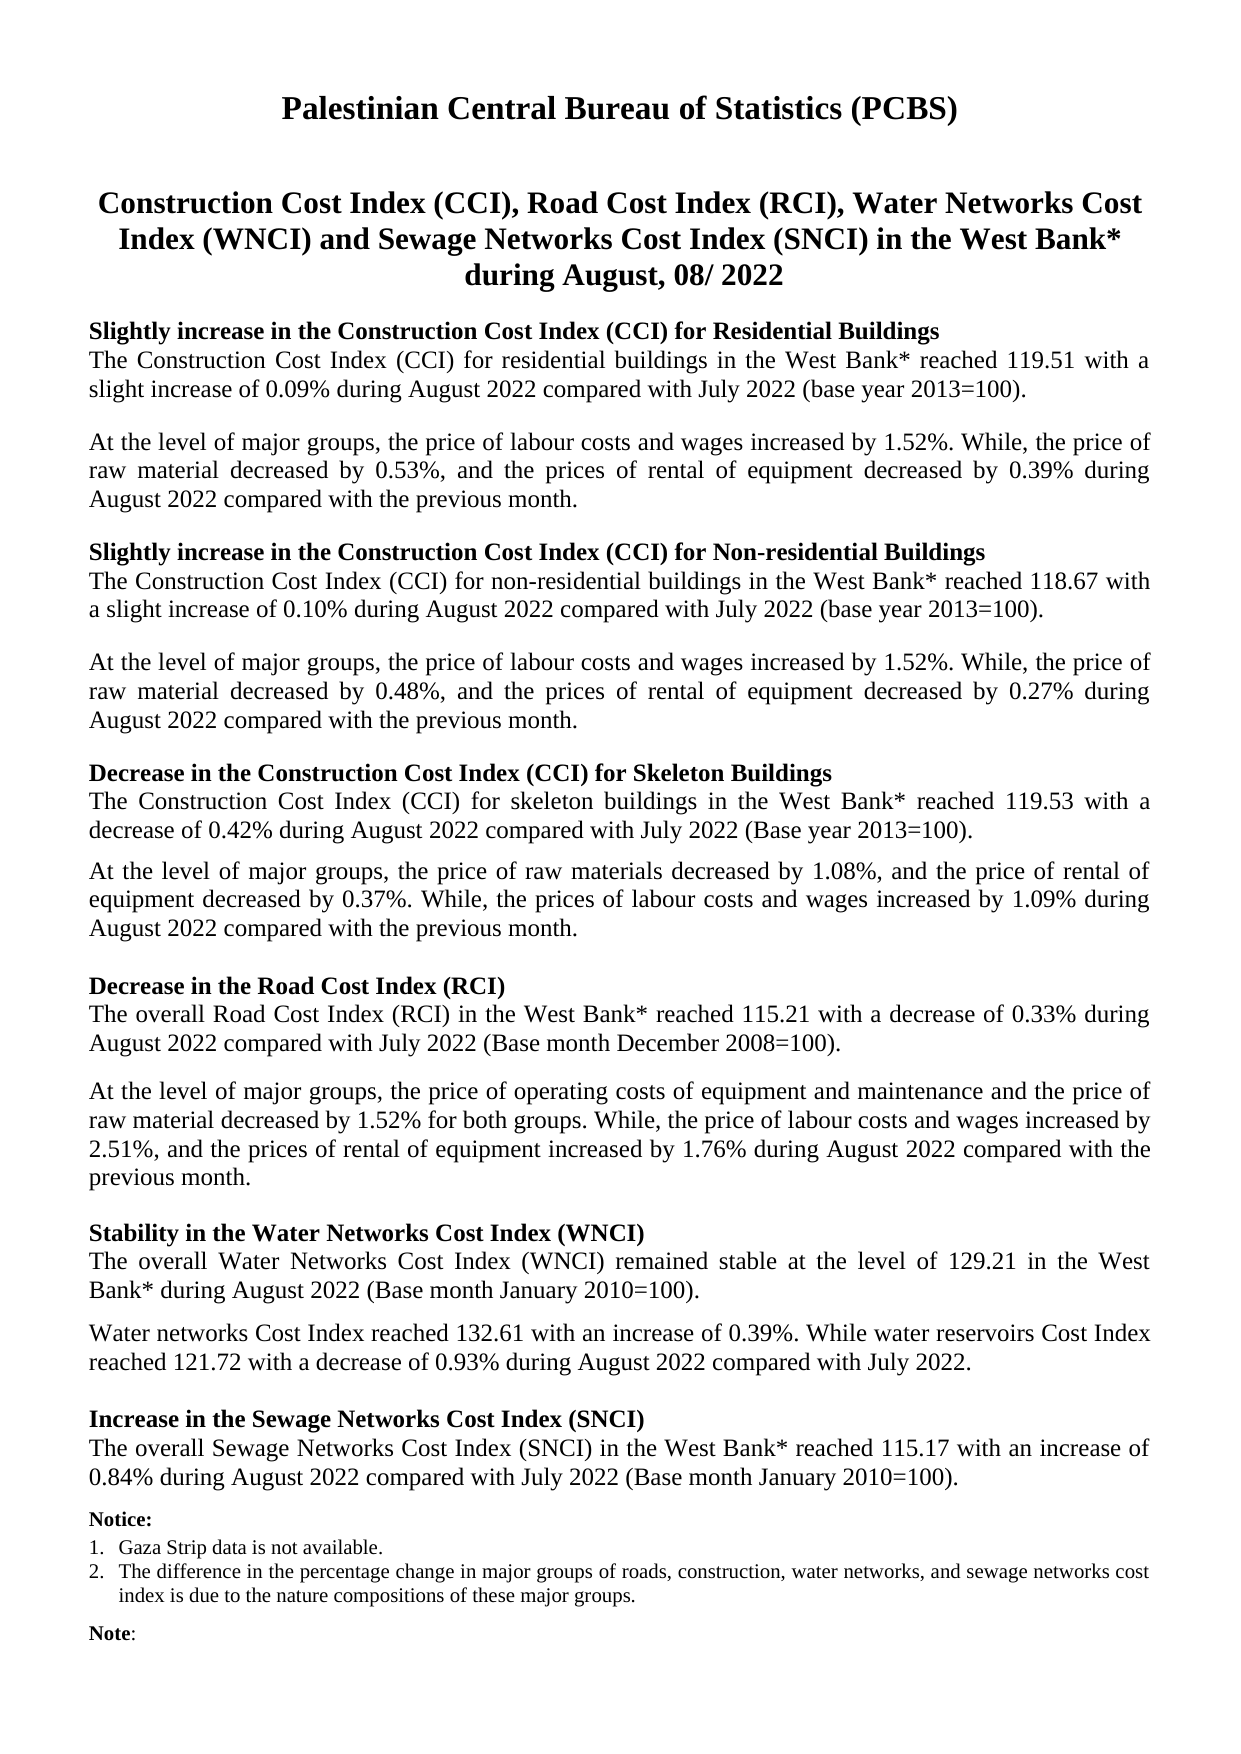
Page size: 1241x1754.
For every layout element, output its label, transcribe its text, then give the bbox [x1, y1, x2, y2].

text Notice: [89, 1507, 1152, 1531]
text Water networks Cost Index reached 132.61 with an increase of 0.39%. While water reservoirs Cost Index reached 121.72 with a decrease of 0.93% during August 2022 compared with July 2022. [89, 1318, 1152, 1376]
list The difference in the percentage change in major groups of roads, construction, water networks, and sewage networks cost index is due to the nature compositions of these major groups. [89, 1559, 1152, 1607]
text At the level of major groups, the price of raw materials decreased by 1.08%, and the price of rental of equipment decreased by 0.37%. While, the prices of labour costs and wages increased by 1.09% during August 2022 compared with the previous month. [89, 856, 1152, 942]
subtitle Palestinian Central Bureau of Statistics (PCBS) [89, 89, 1152, 127]
text The overall Water Networks Cost Index (WNCI) remained stable at the level of 129.21 in the West Bank* during August 2022 (Base month January 2010=100). [89, 1246, 1152, 1304]
text Increase in the Sewage Networks Cost Index (SNCI) [89, 1404, 1152, 1433]
text The overall Road Cost Index (RCI) in the West Bank* reached 115.21 with a decrease of 0.33% during August 2022 compared with July 2022 (Base month December 2008=100). [89, 999, 1152, 1057]
text The overall Sewage Networks Cost Index (SNCI) in the West Bank* reached 115.17 with an increase of 0.84% during August 2022 compared with July 2022 (Base month January 2010=100). [89, 1433, 1152, 1491]
text Slightly increase in the Construction Cost Index (CCI) for Non-residential Buildings [89, 537, 1152, 566]
text The Construction Cost Index (CCI) for skeleton buildings in the West Bank* reached 119.53 with a decrease of 0.42% during August 2022 compared with July 2022 (Base year 2013=100). [89, 786, 1152, 844]
text Stability in the Water Networks Cost Index (WNCI) [89, 1218, 1152, 1246]
text Construction Cost Index (CCI), Road Cost Index (RCI), Water Networks Cost Index (WNCI) and Sewage Networks Cost Index (SNCI) in the West Bank* [89, 184, 1152, 256]
text At the level of major groups, the price of labour costs and wages increased by 1.52%. While, the price of raw material decreased by 0.53%, and the prices of rental of equipment decreased by 0.39% during August 2022 compared with the previous month. [89, 427, 1152, 513]
list Gaza Strip data is not available. [89, 1535, 1152, 1559]
text Note: [89, 1621, 1152, 1645]
text during August, 08/ 2022 [89, 256, 1152, 292]
text The Construction Cost Index (CCI) for residential buildings in the West Bank* reached 119.51 with a slight increase of 0.09% during August 2022 compared with July 2022 (base year 2013=100). [89, 345, 1152, 403]
text At the level of major groups, the price of labour costs and wages increased by 1.52%. While, the price of raw material decreased by 0.48%, and the prices of rental of equipment decreased by 0.27% during August 2022 compared with the previous month. [89, 647, 1152, 733]
text The Construction Cost Index (CCI) for non-residential buildings in the West Bank* reached 118.67 with a slight increase of 0.10% during August 2022 compared with July 2022 (base year 2013=100). [89, 566, 1152, 623]
text At the level of major groups, the price of operating costs of equipment and maintenance and the price of raw material decreased by 1.52% for both groups. While, the price of labour costs and wages increased by 2.51%, and the prices of rental of equipment increased by 1.76% during August 2022 compared with the previous month. [89, 1076, 1152, 1191]
text Decrease in the Road Cost Index (RCI) [89, 971, 1152, 999]
text Slightly increase in the Construction Cost Index (CCI) for Residential Buildings [89, 316, 1152, 345]
text Decrease in the Construction Cost Index (CCI) for Skeleton Buildings [89, 758, 1152, 786]
